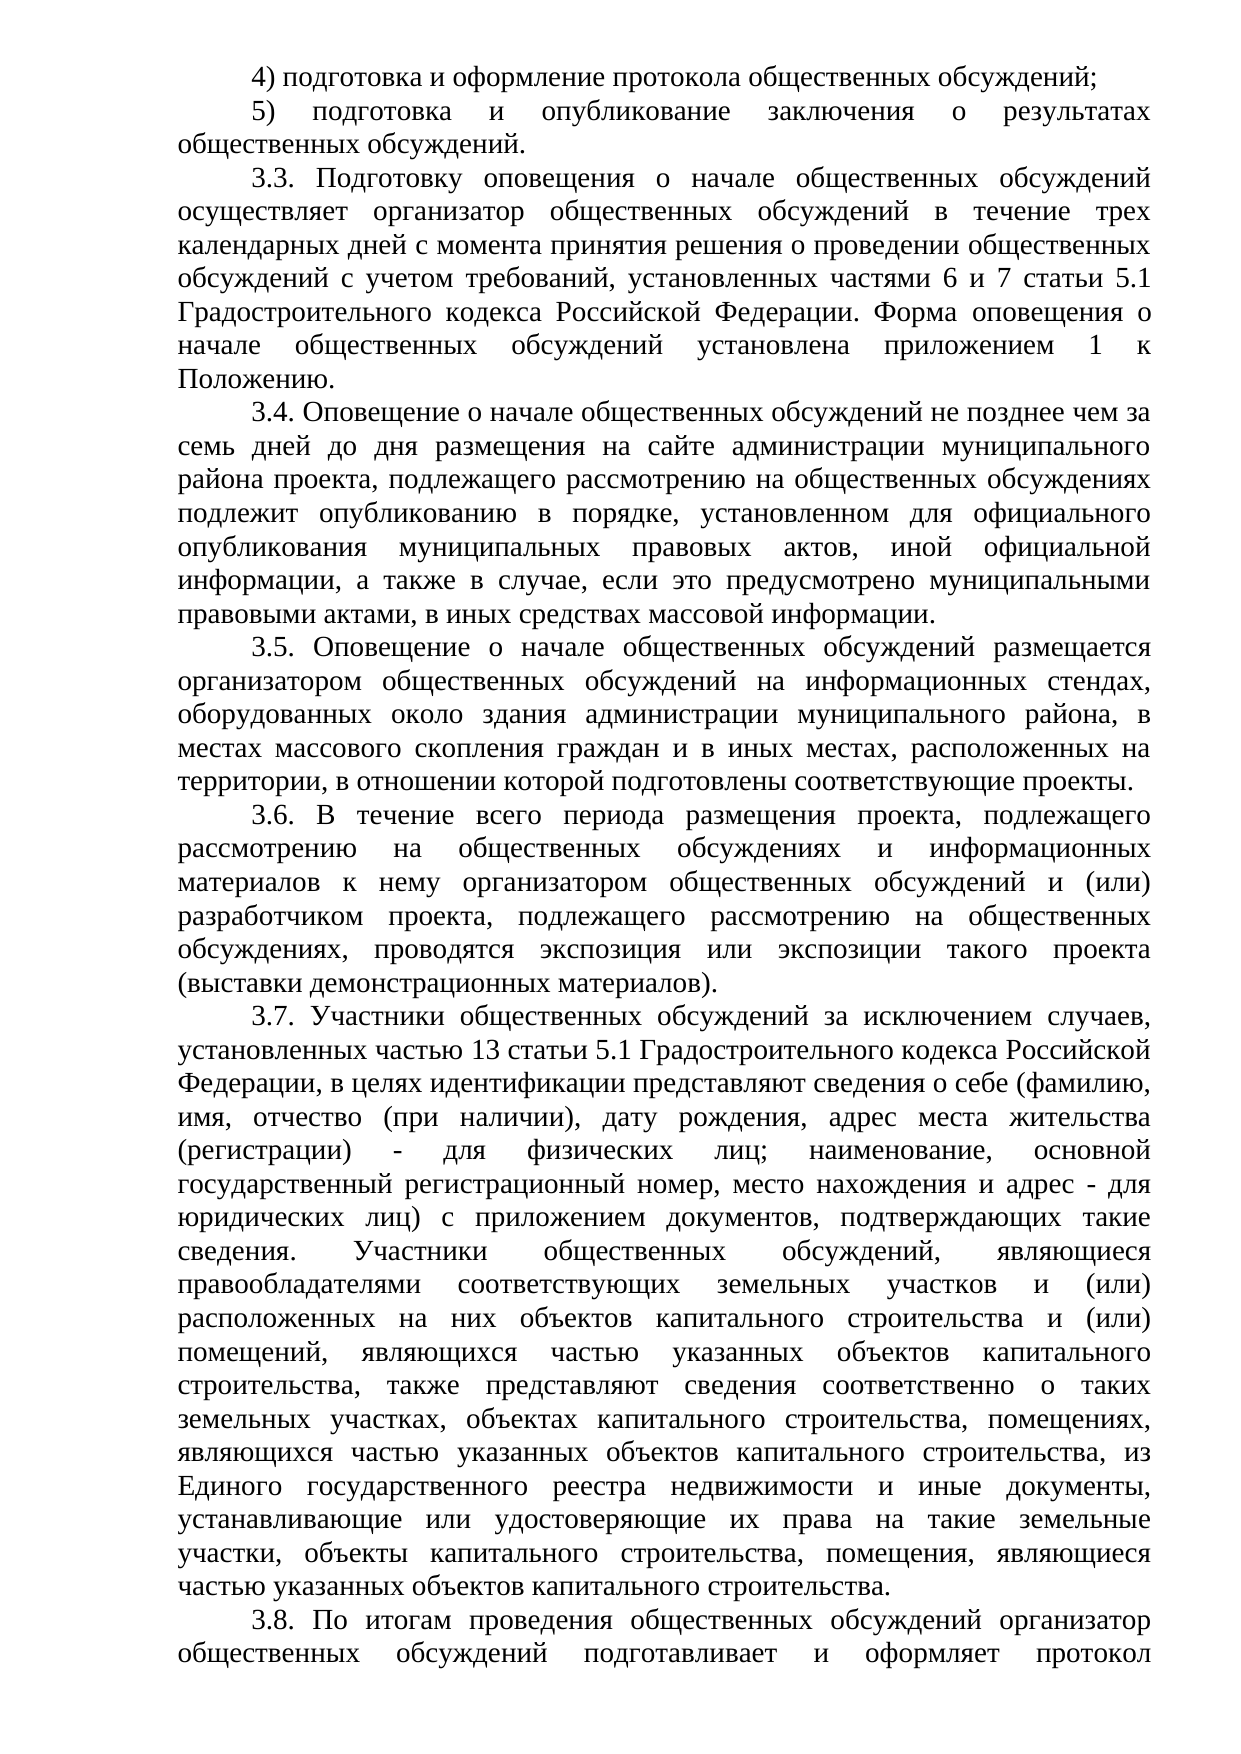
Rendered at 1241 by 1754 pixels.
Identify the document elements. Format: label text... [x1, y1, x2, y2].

text 3.5. Оповещение о начале общественных обсуждений размещается организатором общественных обсуждений на информационных стендах, оборудованных около здания администрации муниципального района, в местах массового скопления граждан и в иных местах, расположенных на территории, в отношении которой подготовлены соответствующие проекты. [177, 629, 1152, 797]
text 3.6. В течение всего периода размещения проекта, подлежащего рассмотрению на общественных обсуждениях и информационных материалов к нему организатором общественных обсуждений и (или) разработчиком проекта, подлежащего рассмотрению на общественных обсуждениях, проводятся экспозиция или экспозиции такого проекта (выставки демонстрационных материалов). [177, 797, 1152, 998]
text 3.3. Подготовку оповещения о начале общественных обсуждений осуществляет организатор общественных обсуждений в течение трех календарных дней с момента принятия решения о проведении общественных обсуждений с учетом требований, установленных частями 6 и 7 статьи 5.1 Градостроительного кодекса Российской Федерации. Форма оповещения о начале общественных обсуждений установлена приложением 1 к Положению. [177, 160, 1152, 394]
text 4) подготовка и оформление протокола общественных обсуждений; [177, 59, 1152, 93]
text 3.7. Участники общественных обсуждений за исключением случаев, установленных частью 13 статьи 5.1 Градостроительного кодекса Российской Федерации, в целях идентификации представляют сведения о себе (фамилию, имя, отчество (при наличии), дату рождения, адрес места жительства (регистрации) - для физических лиц; наименование, основной государственный регистрационный номер, место нахождения и адрес - для юридических лиц) с приложением документов, подтверждающих такие сведения. Участники общественных обсуждений, являющиеся правообладателями соответствующих земельных участков и (или) расположенных на них объектов капитального строительства и (или) помещений, являющихся частью указанных объектов капитального строительства, также представляют сведения соответственно о таких земельных участках, объектах капитального строительства, помещениях, являющихся частью указанных объектов капитального строительства, из Единого государственного реестра недвижимости и иные документы, устанавливающие или удостоверяющие их права на такие земельные участки, объекты капитального строительства, помещения, являющиеся частью указанных объектов капитального строительства. [177, 998, 1152, 1602]
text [177, 1602, 1152, 1669]
text 5) подготовка и опубликование заключения о результатах общественных обсуждений. [177, 93, 1152, 160]
text 3.4. Оповещение о начале общественных обсуждений не позднее чем за семь дней до дня размещения на сайте администрации муниципального района проекта, подлежащего рассмотрению на общественных обсуждениях подлежит опубликованию в порядке, установленном для официального опубликования муниципальных правовых актов, иной официальной информации, а также в случае, если это предусмотрено муниципальными правовыми актами, в иных средствах массовой информации. [177, 394, 1152, 629]
